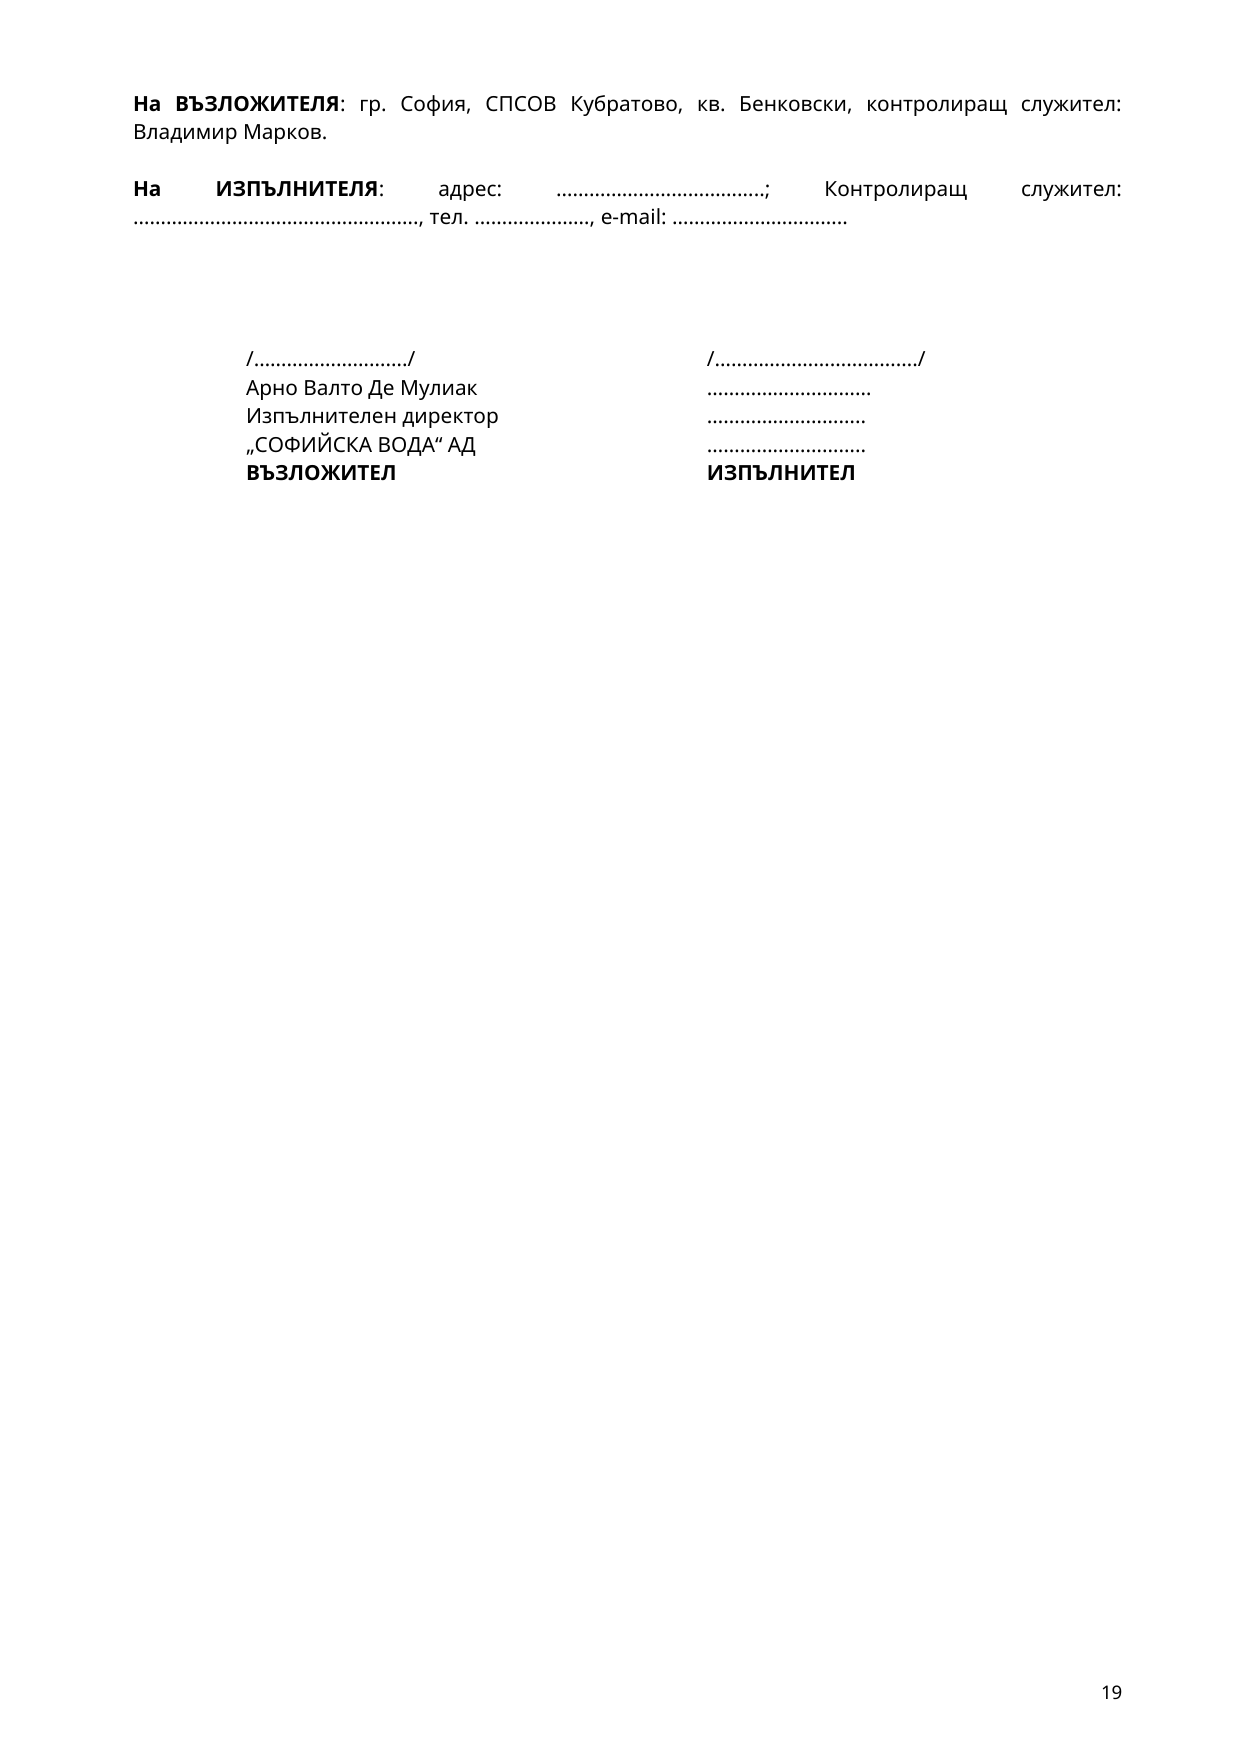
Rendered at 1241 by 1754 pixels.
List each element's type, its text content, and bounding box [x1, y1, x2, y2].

text На ВЪЗЛОЖИТЕЛЯ: гр. София, СПСОВ Кубратово, кв. Бенковски, контролиращ служител: Владимир Марков. [133, 89, 1122, 146]
text На ИЗПЪЛНИТЕЛЯ: адрес: ………………………………..; Контролиращ служител: ……………………………………………., тел. …………………, e-mail: ………………………….. [133, 174, 1122, 231]
table_header /………………………………./ ………………………… ……………………….. ……………………….. ИЗПЪЛНИТЕЛ [695, 345, 1122, 487]
table_header /………………………./ Арно Валто Де Мулиак Изпълнителен директор „СОФИЙСКА ВОДА“ АД ВЪЗЛОЖИТЕЛ [235, 345, 695, 487]
